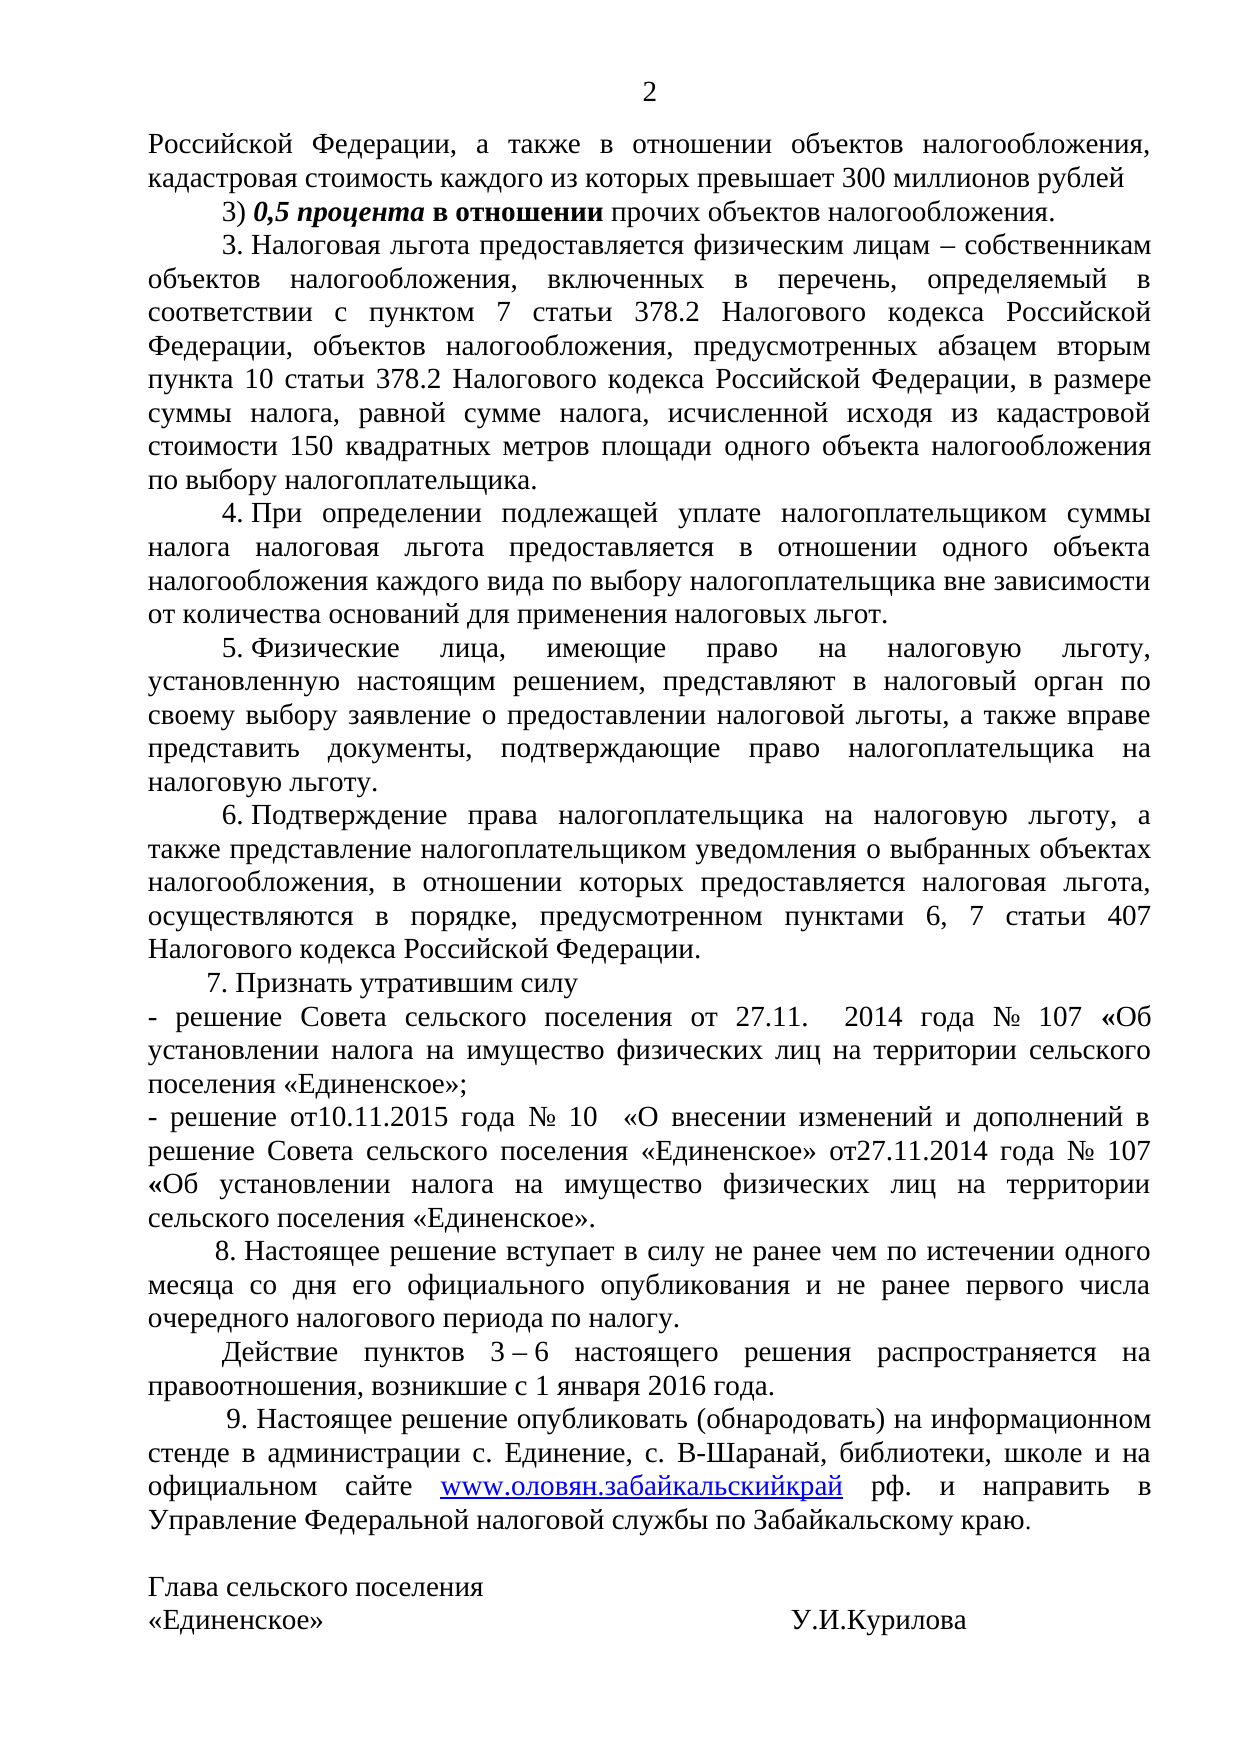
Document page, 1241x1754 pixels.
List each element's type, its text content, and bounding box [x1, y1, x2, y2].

text «Единенское» У.И.Курилова [148, 1602, 1152, 1636]
text - решение от10.11.2015 года № 10 «О внесении изменений и дополнений в решение Совета сельского поселения «Единенское» от27.11.2014 года № 107 «Об установлении налога на имущество физических лиц на территории сельского поселения «Единенское». [148, 1099, 1152, 1233]
text Действие пунктов 3 – 6 настоящего решения распространяется на правоотношения, возникшие с 1 января 2016 года. [148, 1334, 1152, 1401]
text 5. Физические лица, имеющие право на налоговую льготу, установленную настоящим решением, представляют в налоговый орган по своему выбору заявление о предоставлении налоговой льготы, а также вправе представить документы, подтверждающие право налогоплательщика на налоговую льготу. [148, 630, 1152, 797]
text - решение Совета сельского поселения от 27.11. 2014 года № 107 «Об установлении налога на имущество физических лиц на территории сельского поселения «Единенское»; [148, 999, 1152, 1099]
text 9. Настоящее решение опубликовать (обнародовать) на информационном стенде в администрации с. Единение, с. В-Шаранай, библиотеки, школе и на официальном сайте www.оловян.забайкальскийкрай рф. и направить в Управление Федеральной налоговой службы по Забайкальскому краю. [148, 1401, 1152, 1535]
text 4. При определении подлежащей уплате налогоплательщиком суммы налога налоговая льгота предоставляется в отношении одного объекта налогообложения каждого вида по выбору налогоплательщика вне зависимости от количества оснований для применения налоговых льгот. [148, 496, 1152, 630]
text 3) 0,5 процента в отношении прочих объектов налогообложения. [148, 194, 1152, 227]
text 3. Налоговая льгота предоставляется физическим лицам – собственникам объектов налогообложения, включенных в перечень, определяемый в соответствии с пунктом 7 статьи 378.2 Налогового кодекса Российской Федерации, объектов налогообложения, предусмотренных абзацем вторым пункта 10 статьи 378.2 Налогового кодекса Российской Федерации, в размере суммы налога, равной сумме налога, исчисленной исходя из кадастровой стоимости 150 квадратных метров площади одного объекта налогообложения по выбору налогоплательщика. [148, 227, 1152, 496]
text 8. Настоящее решение вступает в силу не ранее чем по истечении одного месяца со дня его официального опубликования и не ранее первого числа очередного налогового периода по налогу. [148, 1233, 1152, 1334]
text 6. Подтверждение права налогоплательщика на налоговую льготу, а также представление налогоплательщиком уведомления о выбранных объектах налогообложения, в отношении которых предоставляется налоговая льгота, осуществляются в порядке, предусмотренном пунктами 6, 7 статьи 407 Налогового кодекса Российской Федерации. [148, 797, 1152, 965]
text Глава сельского поселения [148, 1569, 1152, 1602]
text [148, 127, 1152, 194]
text 7. Признать утратившим силу [148, 965, 1152, 999]
